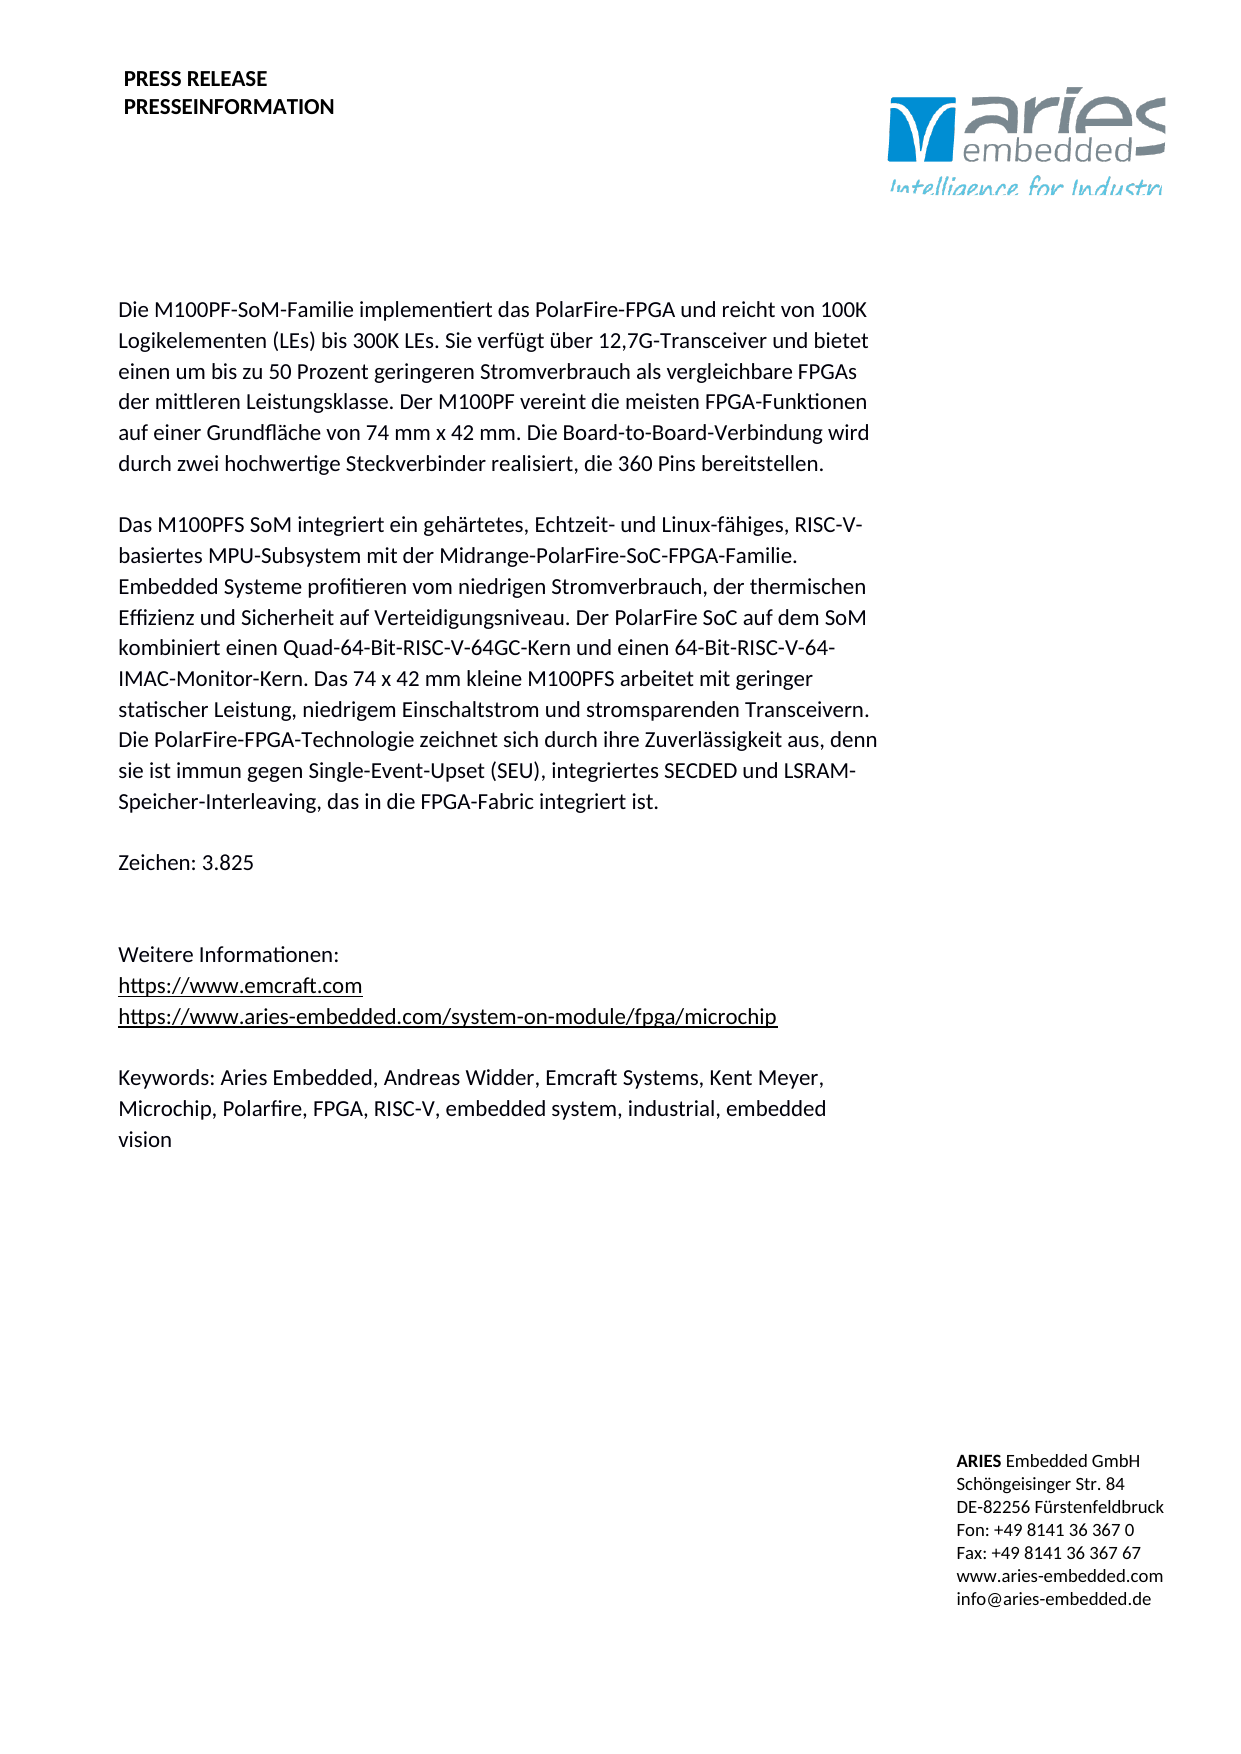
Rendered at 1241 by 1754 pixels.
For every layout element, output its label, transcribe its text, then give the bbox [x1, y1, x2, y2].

text Die M100PF-SoM-Familie implementiert das PolarFire-FPGA und reicht von 100K Logikelementen (LEs) bis 300K LEs. Sie verfügt über 12,7G-Transceiver und bietet einen um bis zu 50 Prozent geringeren Stromverbrauch als vergleichbare FPGAs der mittleren Leistungsklasse. Der M100PF vereint die meisten FPGA-Funktionen auf einer Grundfläche von 74 mm x 42 mm. Die Board-to-Board-Verbindung wird durch zwei hochwertige Steckverbinder realisiert, die 360 Pins bereitstellen. [118, 295, 886, 477]
text https://www.emcraft.com [118, 971, 886, 999]
text Keywords: Aries Embedded, Andreas Widder, Emcraft Systems, Kent Meyer, Microchip, Polarfire, FPGA, RISC-V, embedded system, industrial, embedded vision [118, 1063, 886, 1153]
text https://www.aries-embedded.com/system-on-module/fpga/microchip [118, 1002, 886, 1030]
text Zeichen: 3.825 [118, 848, 886, 876]
text Weitere Informationen: [118, 941, 886, 969]
text Das M100PFS SoM integriert ein gehärtetes, Echtzeit- und Linux-fähiges, RISC-V-basiertes MPU-Subsystem mit der Midrange-PolarFire-SoC-FPGA-Familie. Embedded Systeme profitieren vom niedrigen Stromverbrauch, der thermischen Effizienz und Sicherheit auf Verteidigungsniveau. Der PolarFire SoC auf dem SoM kombiniert einen Quad-64-Bit-RISC-V-64GC-Kern und einen 64-Bit-RISC-V-64-IMAC-Monitor-Kern. Das 74 x 42 mm kleine M100PFS arbeitet mit geringer statischer Leistung, niedrigem Einschaltstrom und stromsparenden Transceivern. Die PolarFire-FPGA-Technologie zeichnet sich durch ihre Zuverlässigkeit aus, denn sie ist immun gegen Single-Event-Upset (SEU), integriertes SECDED und LSRAM-Speicher-Interleaving, das in die FPGA-Fabric integriert ist. [118, 510, 886, 815]
picture [886, 86, 1166, 196]
